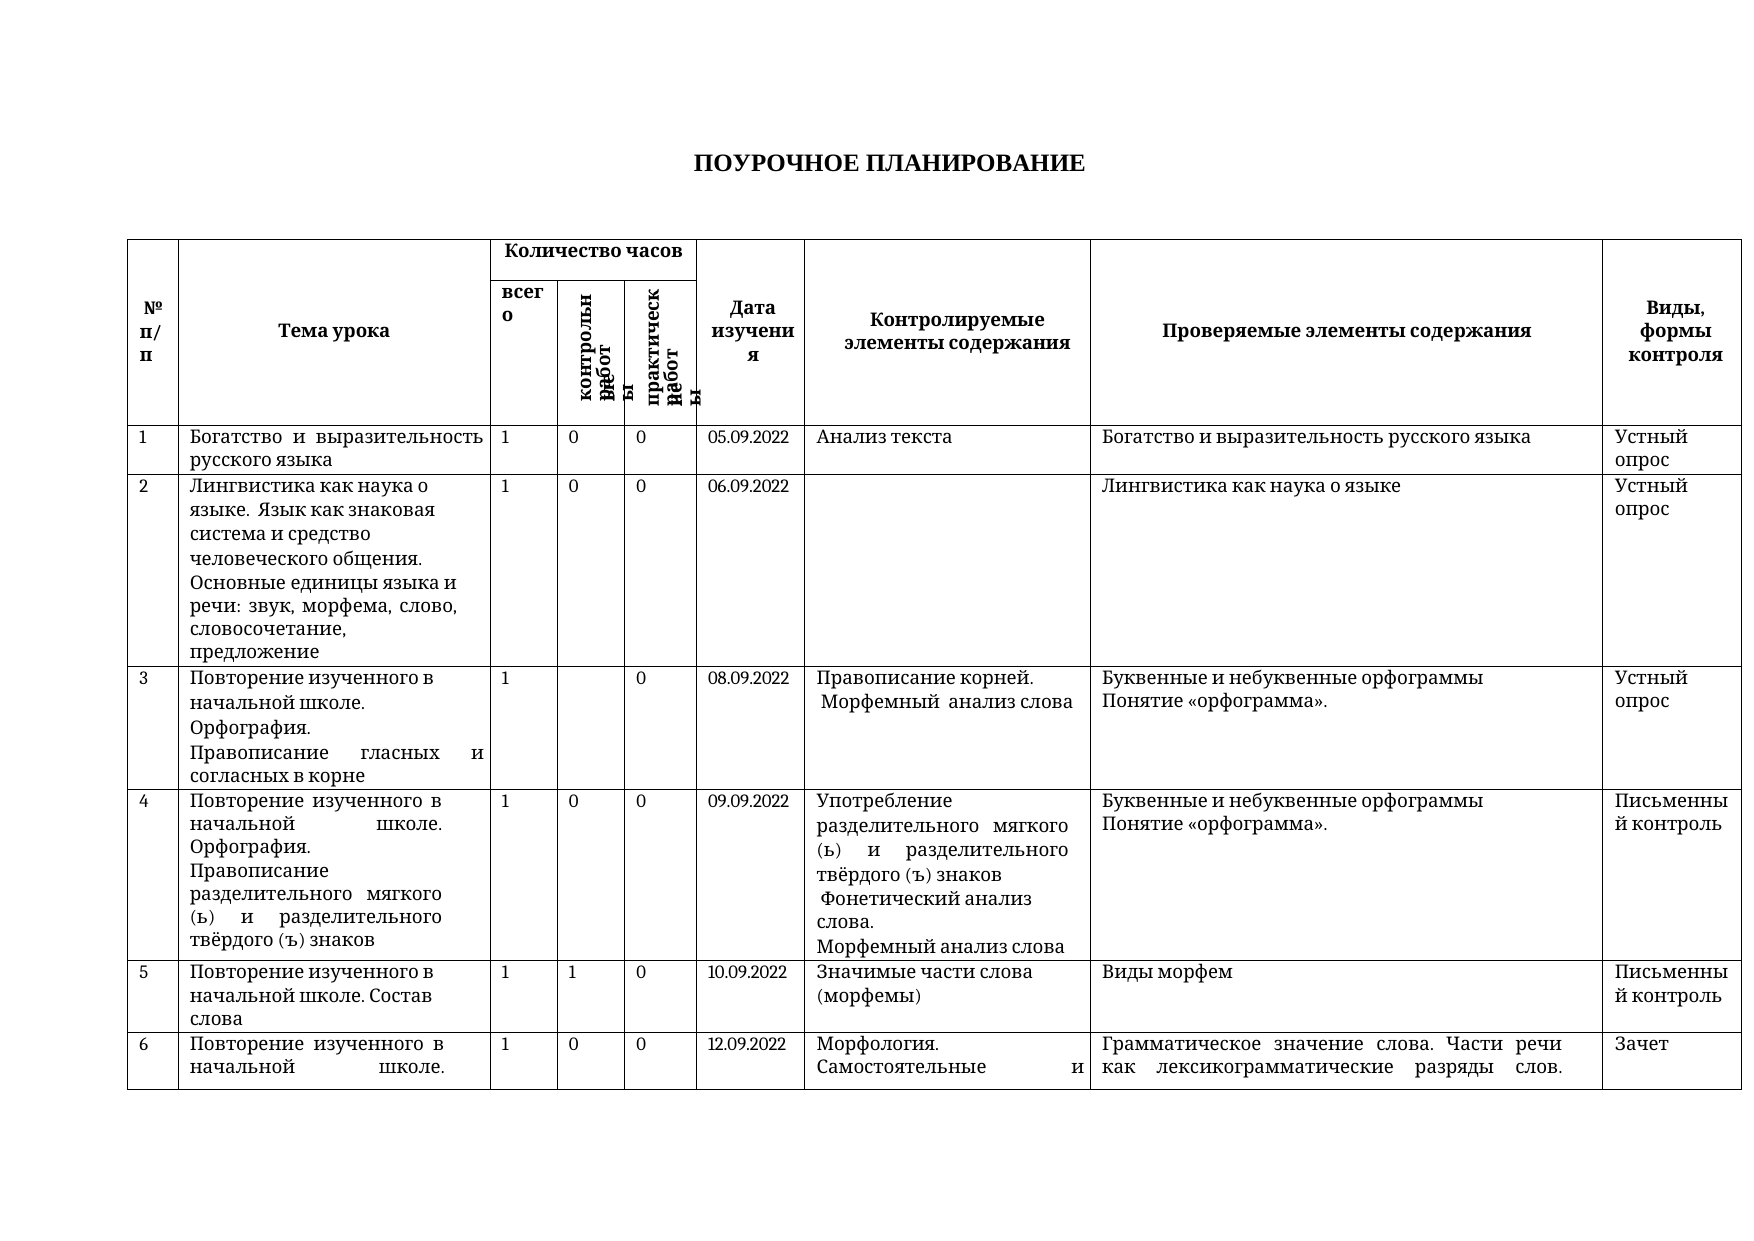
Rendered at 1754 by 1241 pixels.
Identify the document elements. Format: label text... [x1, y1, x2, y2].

table_cell 1 [491, 790, 557, 960]
table_cell 0 [625, 1033, 696, 1089]
table_cell 1 [491, 426, 557, 474]
table_cell [558, 281, 624, 425]
table_cell 0 [558, 1033, 624, 1089]
table_cell 05.09.2022 [697, 426, 804, 474]
table_header Количество часов [491, 240, 696, 280]
table_cell 0 [558, 426, 624, 474]
table_cell Виды морфем [1091, 961, 1602, 1032]
table_cell 1 [491, 475, 557, 666]
table_cell Лингвистика как наука о языке. Язык как знаковая система и средство человеческого общения. Основные единицы языка и речи: звук, морфема, слово, словосочетание, предложение [179, 475, 490, 666]
table_cell 10.09.2022 [697, 961, 804, 1032]
table_cell Правописание корней. Морфемный анализ слова [805, 667, 1090, 789]
table_cell 0 [558, 790, 624, 960]
table_cell Повторение изученного в начальной школе. Орфография. Правописание разделительного мягкого (ь) и разделительного твёрдого (ъ) знаков [179, 790, 490, 960]
table_cell 0 [625, 475, 696, 666]
table_header Дата изучения [697, 240, 804, 425]
table_cell 1 [491, 667, 557, 789]
table_cell Анализ текста [805, 426, 1090, 474]
table_cell 1 [128, 426, 178, 474]
table_header Проверяемые элементы содержания [1091, 240, 1602, 425]
table_cell 0 [625, 426, 696, 474]
table_cell [805, 475, 1090, 666]
table_cell 5 [128, 961, 178, 1032]
table_cell Зачет [1603, 1033, 1741, 1089]
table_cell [805, 1033, 1090, 1089]
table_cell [179, 1033, 490, 1089]
table_cell Лингвистика как наука о языке [1091, 475, 1602, 666]
table_cell Письменный контроль [1603, 961, 1741, 1032]
table_cell Повторение изученного в начальной школе. Состав слова [179, 961, 490, 1032]
table_cell Устный опрос [1603, 475, 1741, 666]
table_cell Богатство и выразительность русского языка [1091, 426, 1602, 474]
table_cell [558, 667, 624, 789]
table_cell Устный опрос [1603, 426, 1741, 474]
table_cell Значимые части слова (морфемы) [805, 961, 1090, 1032]
table_cell 6 [128, 1033, 178, 1089]
table_cell 09.09.2022 [697, 790, 804, 960]
table_header Контролируемые элементы содержания [805, 240, 1090, 425]
table_cell 4 [128, 790, 178, 960]
table_cell Богатство и выразительность русского языка [179, 426, 490, 474]
table_header Виды, формы контроля [1603, 240, 1741, 425]
table_cell 12.09.2022 [697, 1033, 804, 1089]
table_cell 0 [625, 790, 696, 960]
text ПОУРОЧНОЕ ПЛАНИРОВАНИЕ [150, 150, 1604, 177]
table_cell Употребление разделительного мягкого (ь) и разделительного твёрдого (ъ) знаков Фонетический анализ слова. Морфемный анализ слова [805, 790, 1090, 960]
table_cell 2 [128, 475, 178, 666]
table_header № п/п [128, 240, 178, 425]
table_cell 0 [625, 667, 696, 789]
table_cell Буквенные и небуквенные орфограммы Понятие «орфограмма». [1091, 667, 1602, 789]
table_cell 1 [491, 961, 557, 1032]
table_cell 06.09.2022 [697, 475, 804, 666]
table_cell всего [491, 281, 557, 425]
table_cell 1 [558, 961, 624, 1032]
table_cell 0 [558, 475, 624, 666]
table_cell 08.09.2022 [697, 667, 804, 789]
table_cell 3 [128, 667, 178, 789]
table_header Тема урока [179, 240, 490, 425]
table_cell Повторение изученного в начальной школе. Орфография. Правописание гласных и согласных в корне [179, 667, 490, 789]
table_cell 1 [491, 1033, 557, 1089]
table_cell Письменный контроль [1603, 790, 1741, 960]
table_cell Устный опрос [1603, 667, 1741, 789]
table_cell 0 [625, 961, 696, 1032]
table_cell Буквенные и небуквенные орфограммы Понятие «орфограмма». [1091, 790, 1602, 960]
table_cell [625, 281, 696, 425]
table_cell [1091, 1033, 1602, 1089]
